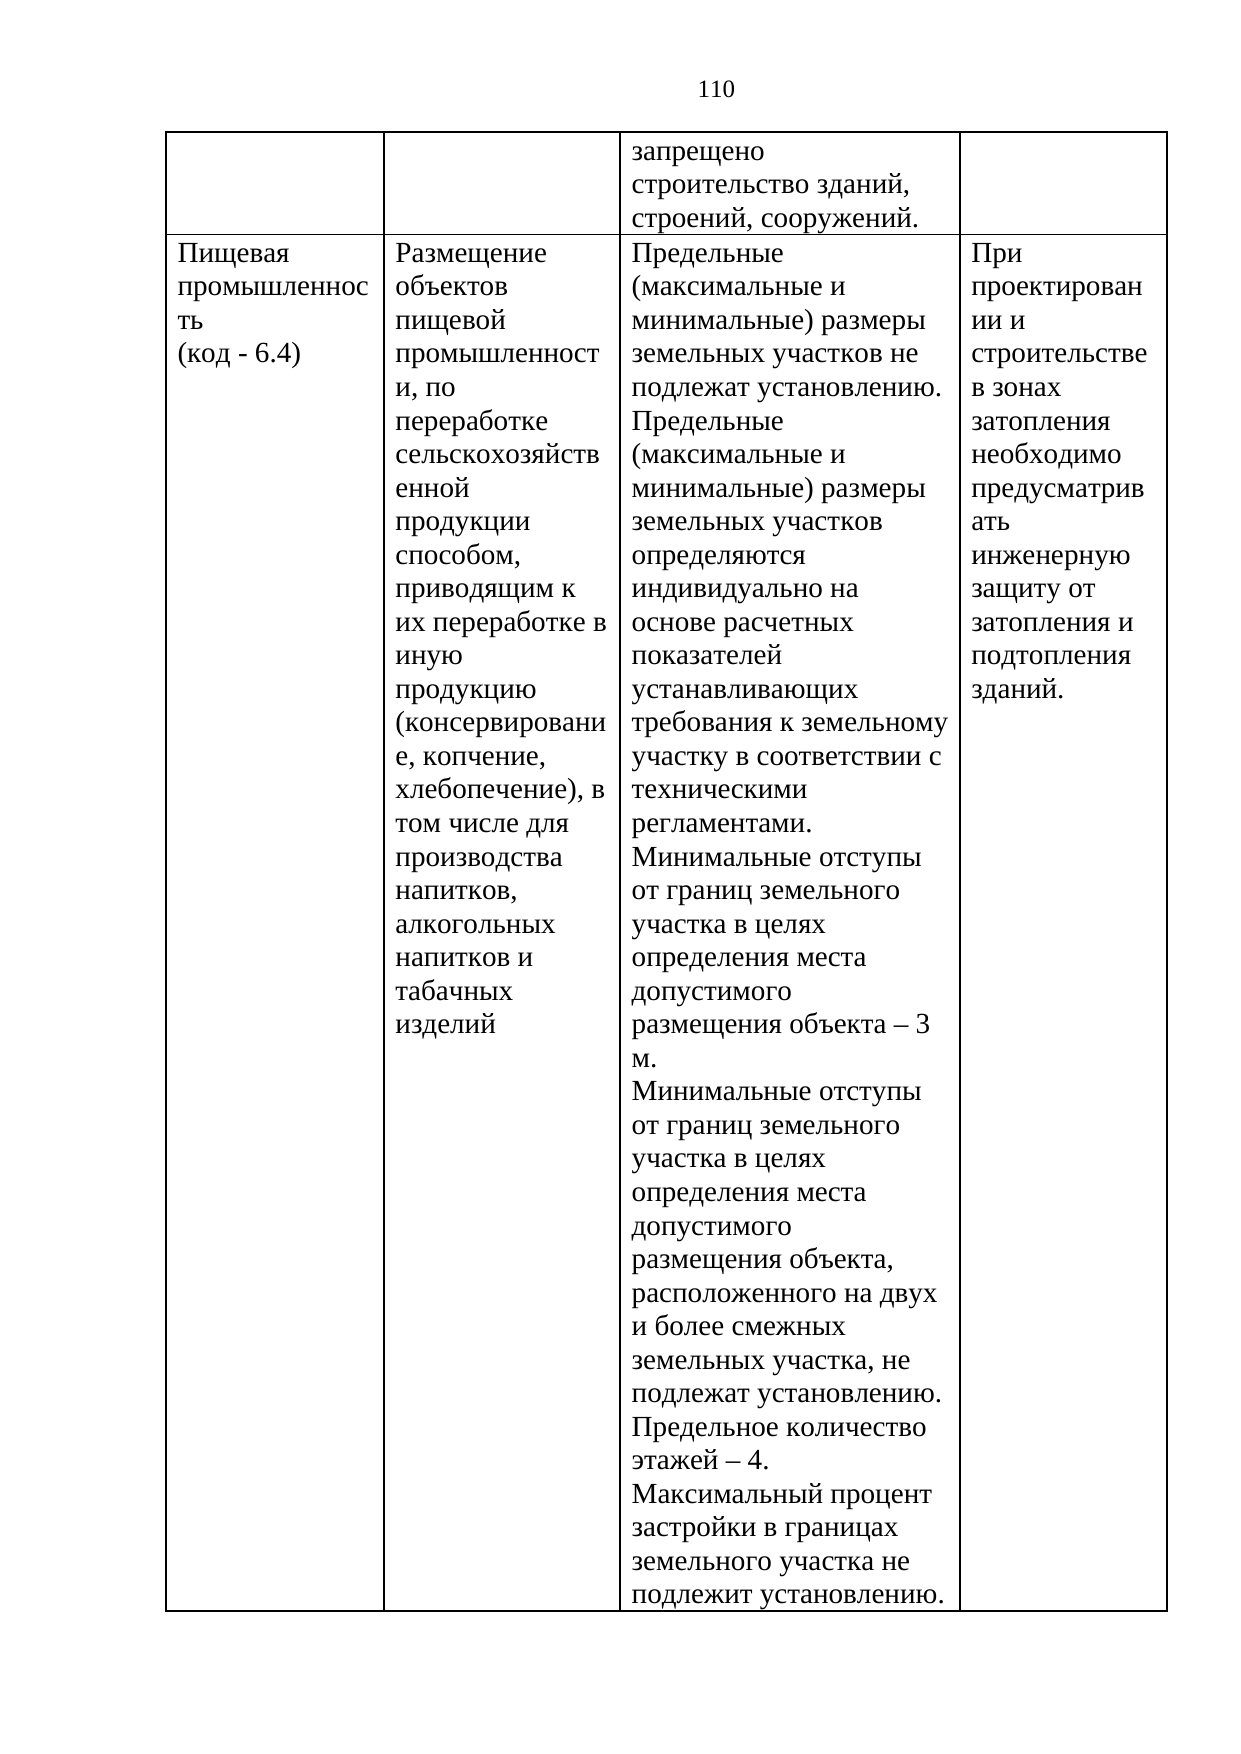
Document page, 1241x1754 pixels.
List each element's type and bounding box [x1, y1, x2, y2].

table_cell [621, 133, 959, 233]
table_cell [385, 235, 619, 1610]
table_cell [167, 235, 383, 1610]
table_cell [385, 133, 619, 233]
table_cell [621, 235, 959, 1610]
table_cell [961, 133, 1166, 233]
table_cell [961, 235, 1166, 1610]
table_cell [167, 133, 383, 233]
